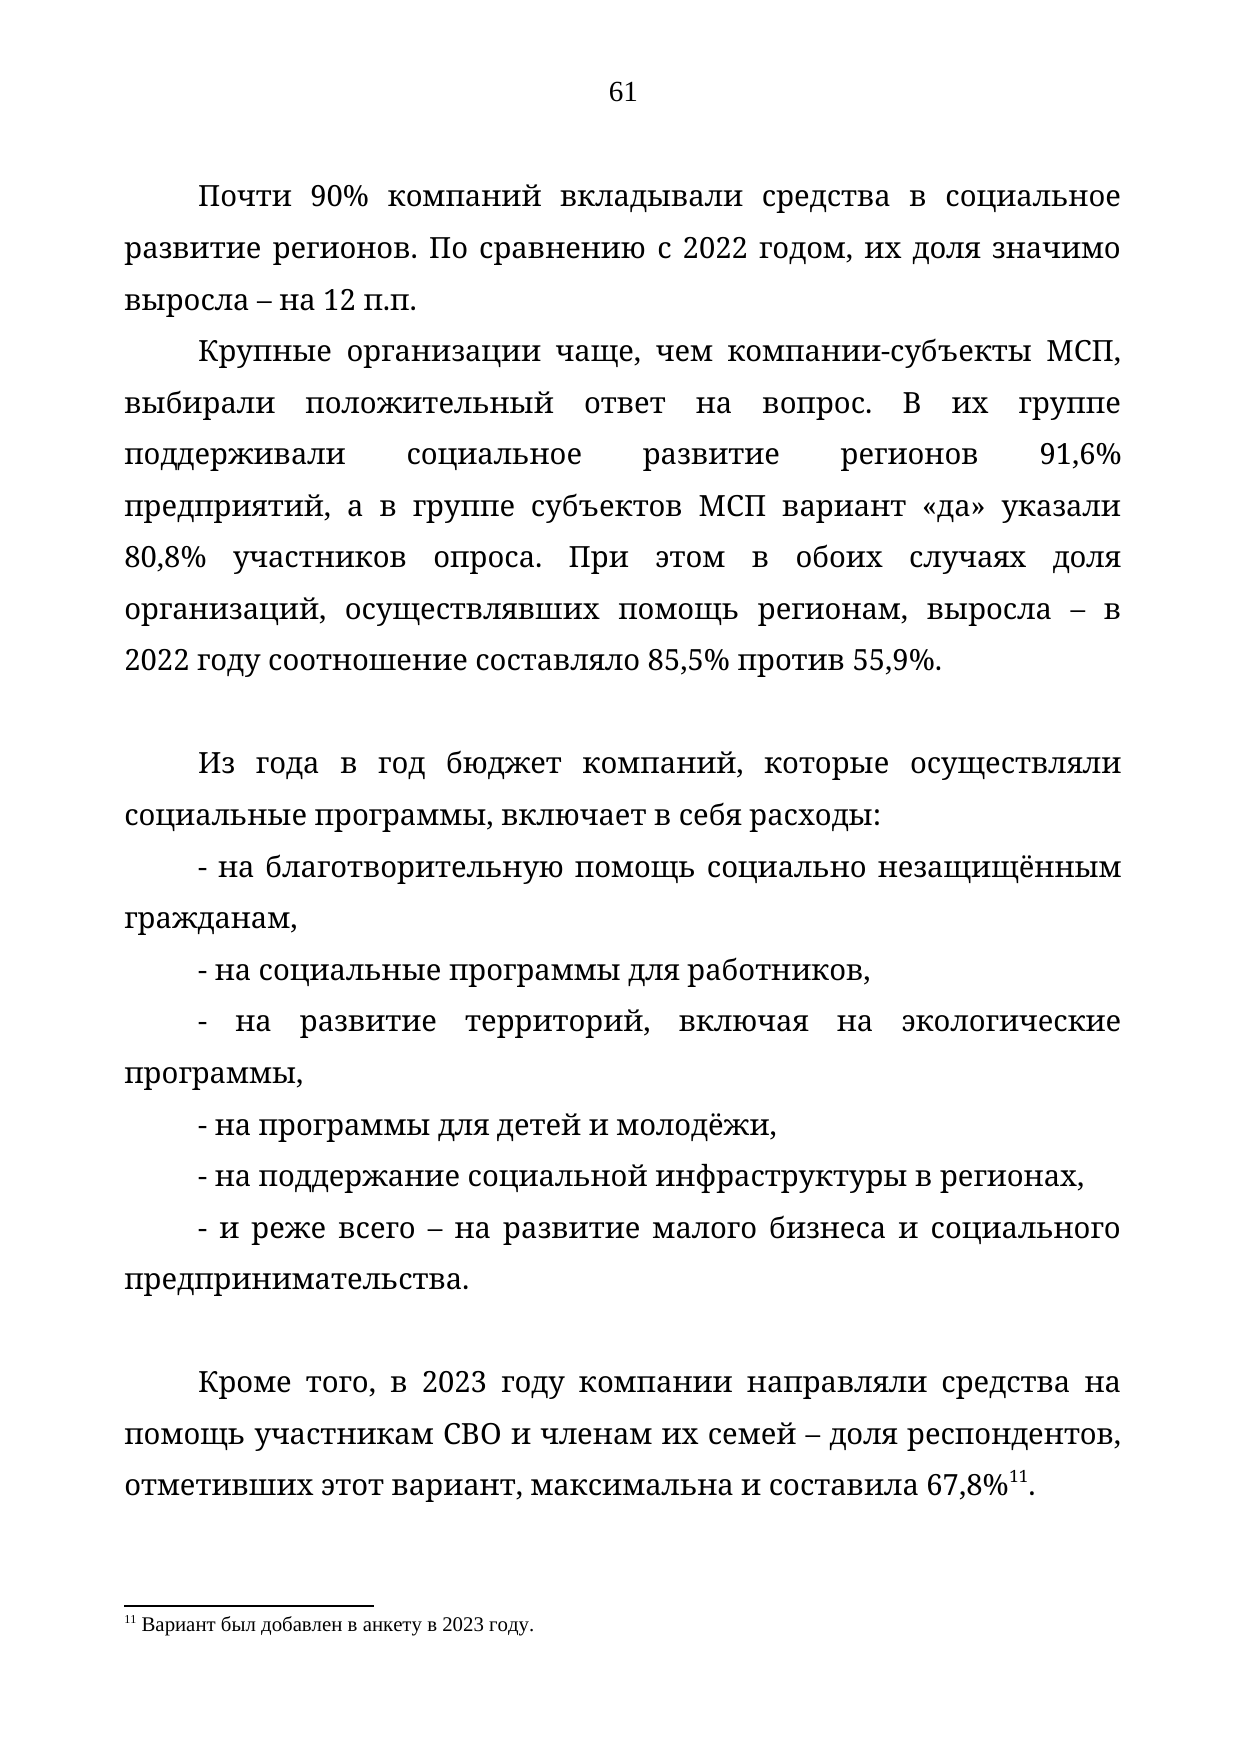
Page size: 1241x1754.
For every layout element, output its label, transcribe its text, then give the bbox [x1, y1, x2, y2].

text - на программы для детей и молодёжи, [124, 1104, 1122, 1143]
text - на поддержание социальной инфраструктуры в регионах, [124, 1155, 1122, 1195]
text - на социальные программы для работников, [124, 949, 1122, 989]
text - и реже всего – на развитие малого бизнеса и социального предпринимательства. [124, 1207, 1122, 1298]
text Кроме того, в 2023 году компании направляли средства на помощь участникам СВО и членам их семей – доля респондентов, отметивших этот вариант, максимальна и составила 67,8%. [124, 1362, 1122, 1504]
text Из года в год бюджет компаний, которые осуществляли социальные программы, включает в себя расходы: [124, 743, 1122, 834]
text - на благотворительную помощь социально незащищённым гражданам, [124, 846, 1122, 937]
text - на развитие территорий, включая на экологические программы, [124, 1001, 1122, 1092]
text Крупные организации чаще, чем компании-субъекты МСП, выбирали положительный ответ на вопрос. В их группе поддерживали социальное развитие регионов 91,6% предприятий, а в группе субъектов МСП вариант «да» указали 80,8% участников опроса. При этом в обоих случаях доля организаций, осуществлявших помощь регионам, выросла – в 2022 году соотношение составляло 85,5% против 55,9%. [124, 330, 1122, 679]
text Почти 90% компаний вкладывали средства в социальное развитие регионов. По сравнению с 2022 годом, их доля значимо выросла – на 12 п.п. [124, 176, 1122, 318]
